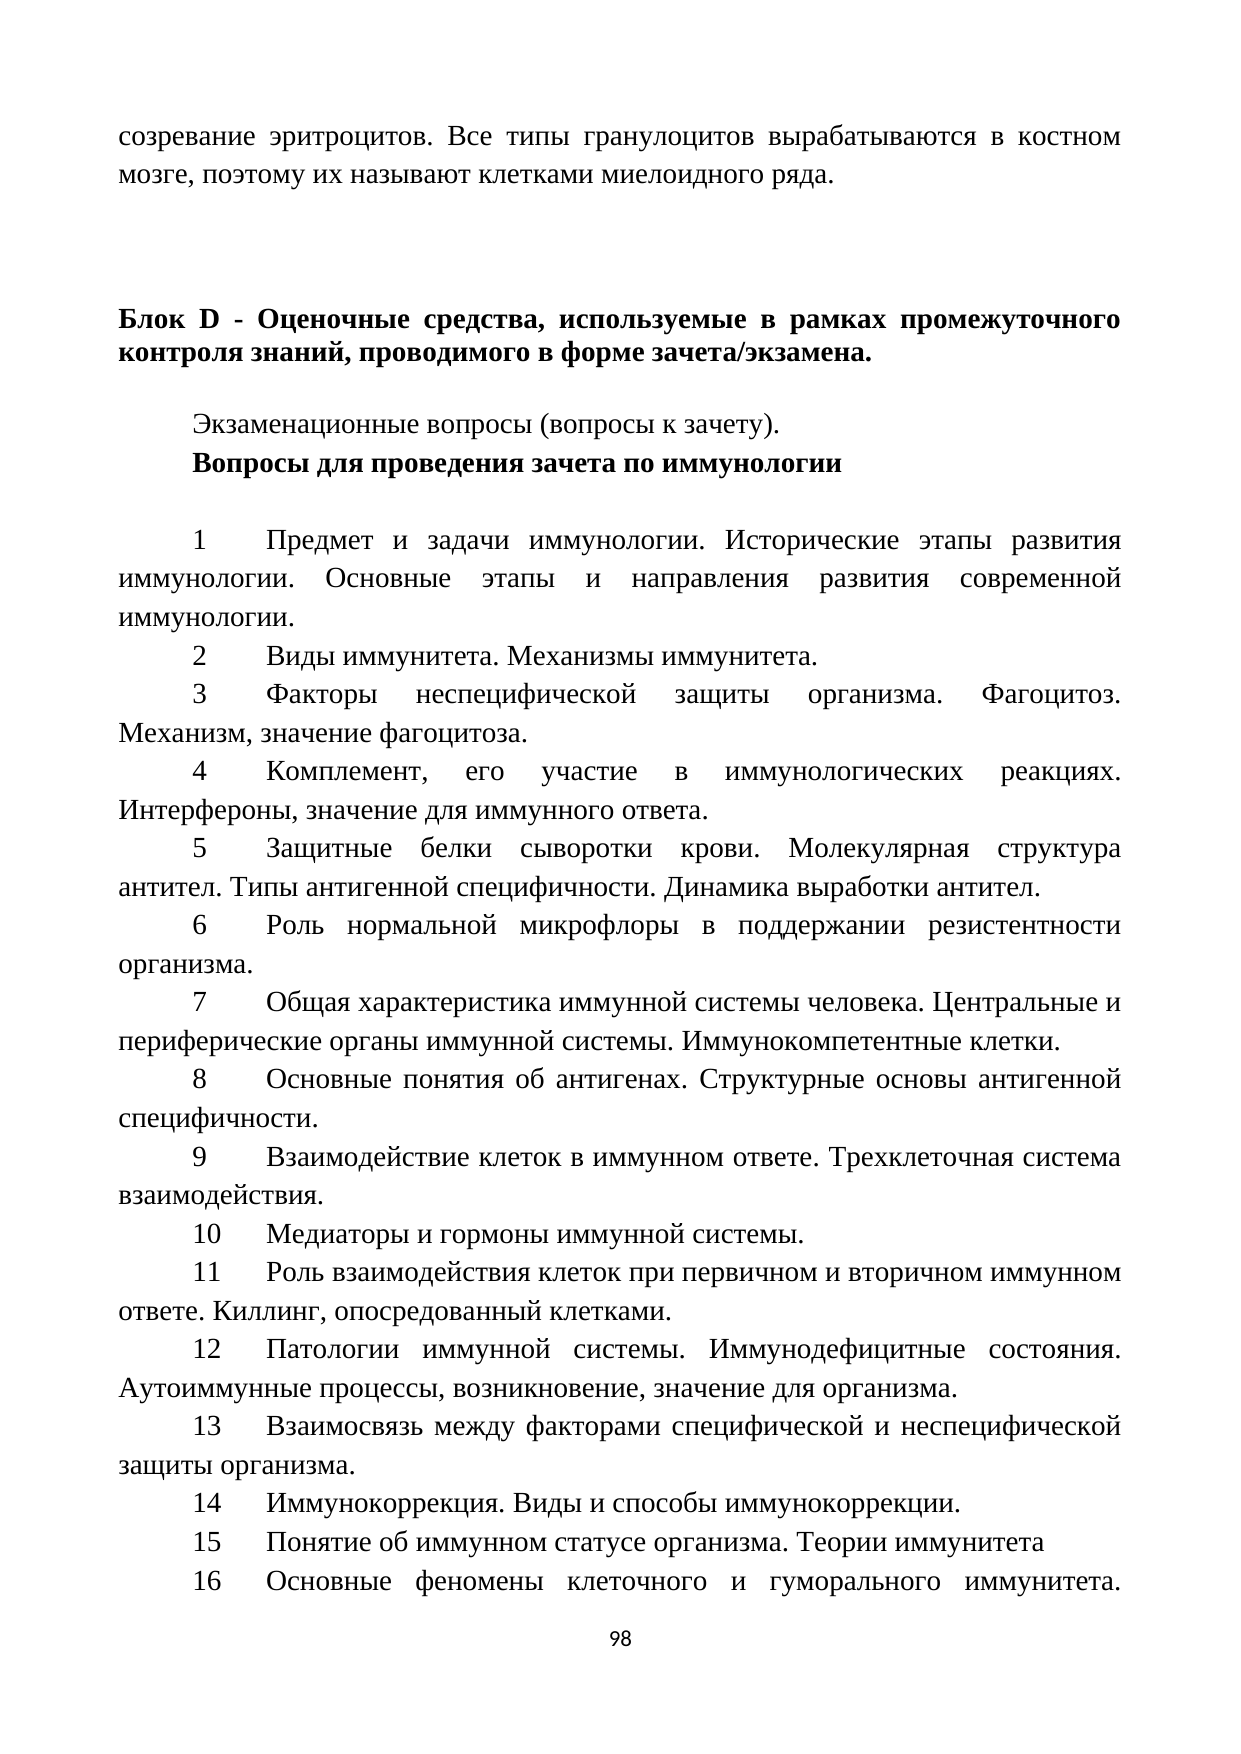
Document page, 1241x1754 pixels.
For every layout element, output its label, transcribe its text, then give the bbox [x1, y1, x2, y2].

list Патологии иммунной системы. Иммунодефицитные состояния. Аутоиммунные процессы, возникновение, значение для организма. [118, 1331, 1122, 1403]
text Вопросы для проведения зачета по иммунологии [118, 445, 1122, 478]
list Комплемент, его участие в иммунологических реакциях. Интерфероны, значение для иммунного ответа. [118, 753, 1122, 825]
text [118, 118, 1122, 190]
list Виды иммунитета. Механизмы иммунитета. [118, 638, 1122, 671]
text Блок D - Оценочные средства, используемые в рамках промежуточного контроля знаний, проводимого в форме зачетa/экзамена. [118, 301, 1122, 368]
list Факторы неспецифической защиты организма. Фагоцитоз. Механизм, значение фагоцитоза. [118, 676, 1122, 748]
list Основные понятия об антигенах. Структурные основы антигенной специфичности. [118, 1062, 1122, 1134]
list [118, 1563, 1122, 1596]
list Защитные белки сыворотки крови. Молекулярная структура антител. Типы антигенной специфичности. Динамика выработки антител. [118, 830, 1122, 902]
list Взаимодействие клеток в иммунном ответе. Трехклеточная система взаимодействия. [118, 1139, 1122, 1211]
text Экзаменационные вопросы (вопросы к зачету). [118, 406, 1122, 440]
list Роль нормальной микрофлоры в поддержании резистентности организма. [118, 907, 1122, 979]
list Роль взаимодействия клеток при первичном и вторичном иммунном ответе. Киллинг, опосредованный клетками. [118, 1254, 1122, 1326]
list Медиаторы и гормоны иммунной системы. [118, 1216, 1122, 1249]
list Взаимосвязь между факторами специфической и неспецифической защиты организма. [118, 1408, 1122, 1481]
list Иммунокоррекция. Виды и способы иммунокоррекции. [118, 1486, 1122, 1519]
list Предмет и задачи иммунологии. Исторические этапы развития иммунологии. Основные этапы и направления развития современной иммунологии. [118, 522, 1122, 633]
list Понятие об иммунном статусе организма. Теории иммунитета [118, 1524, 1122, 1558]
list Общая характеристика иммунной системы человека. Центральные и периферические органы иммунной системы. Иммунокомпетентные клетки. [118, 984, 1122, 1057]
